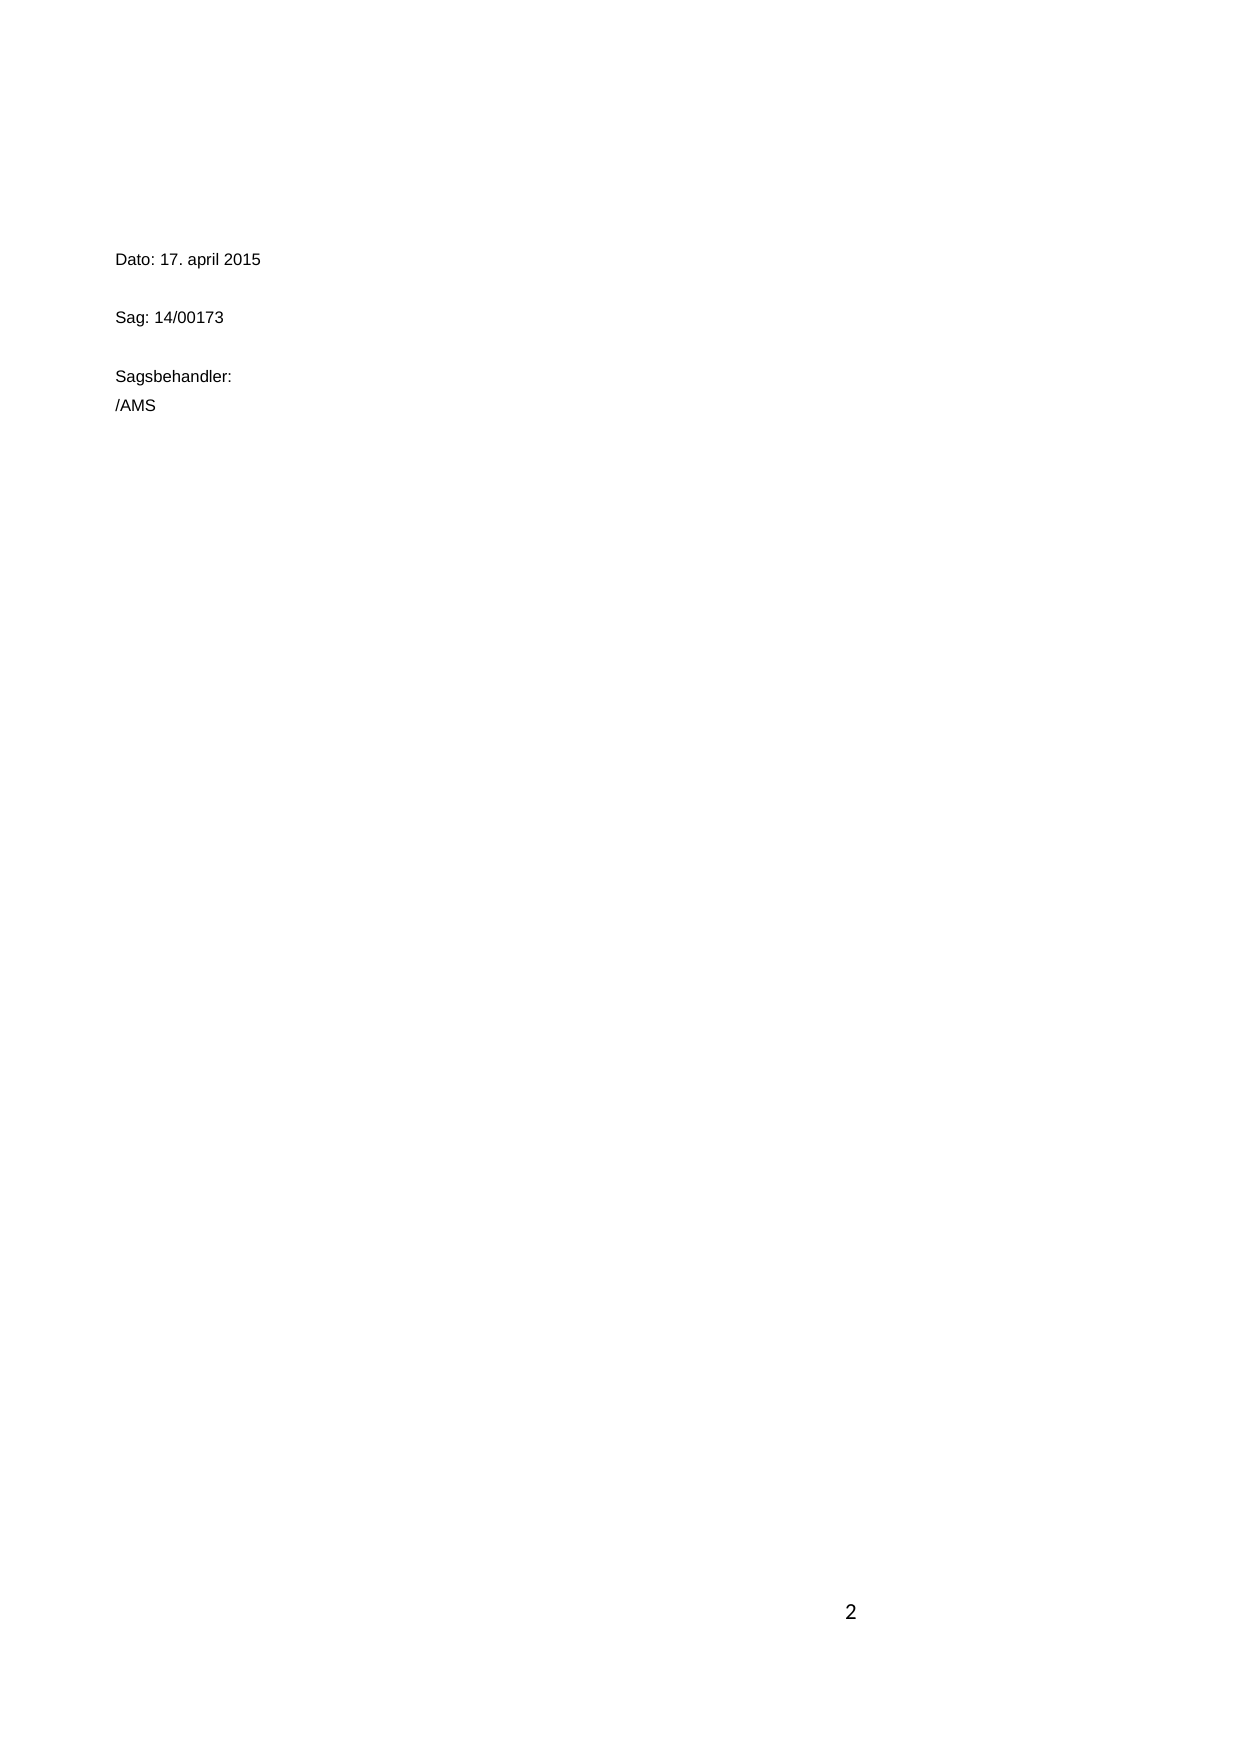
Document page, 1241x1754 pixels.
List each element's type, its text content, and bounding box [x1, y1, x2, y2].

table_header Dato: Sag: 14/00173 Sagsbehandler: [108, 242, 359, 537]
